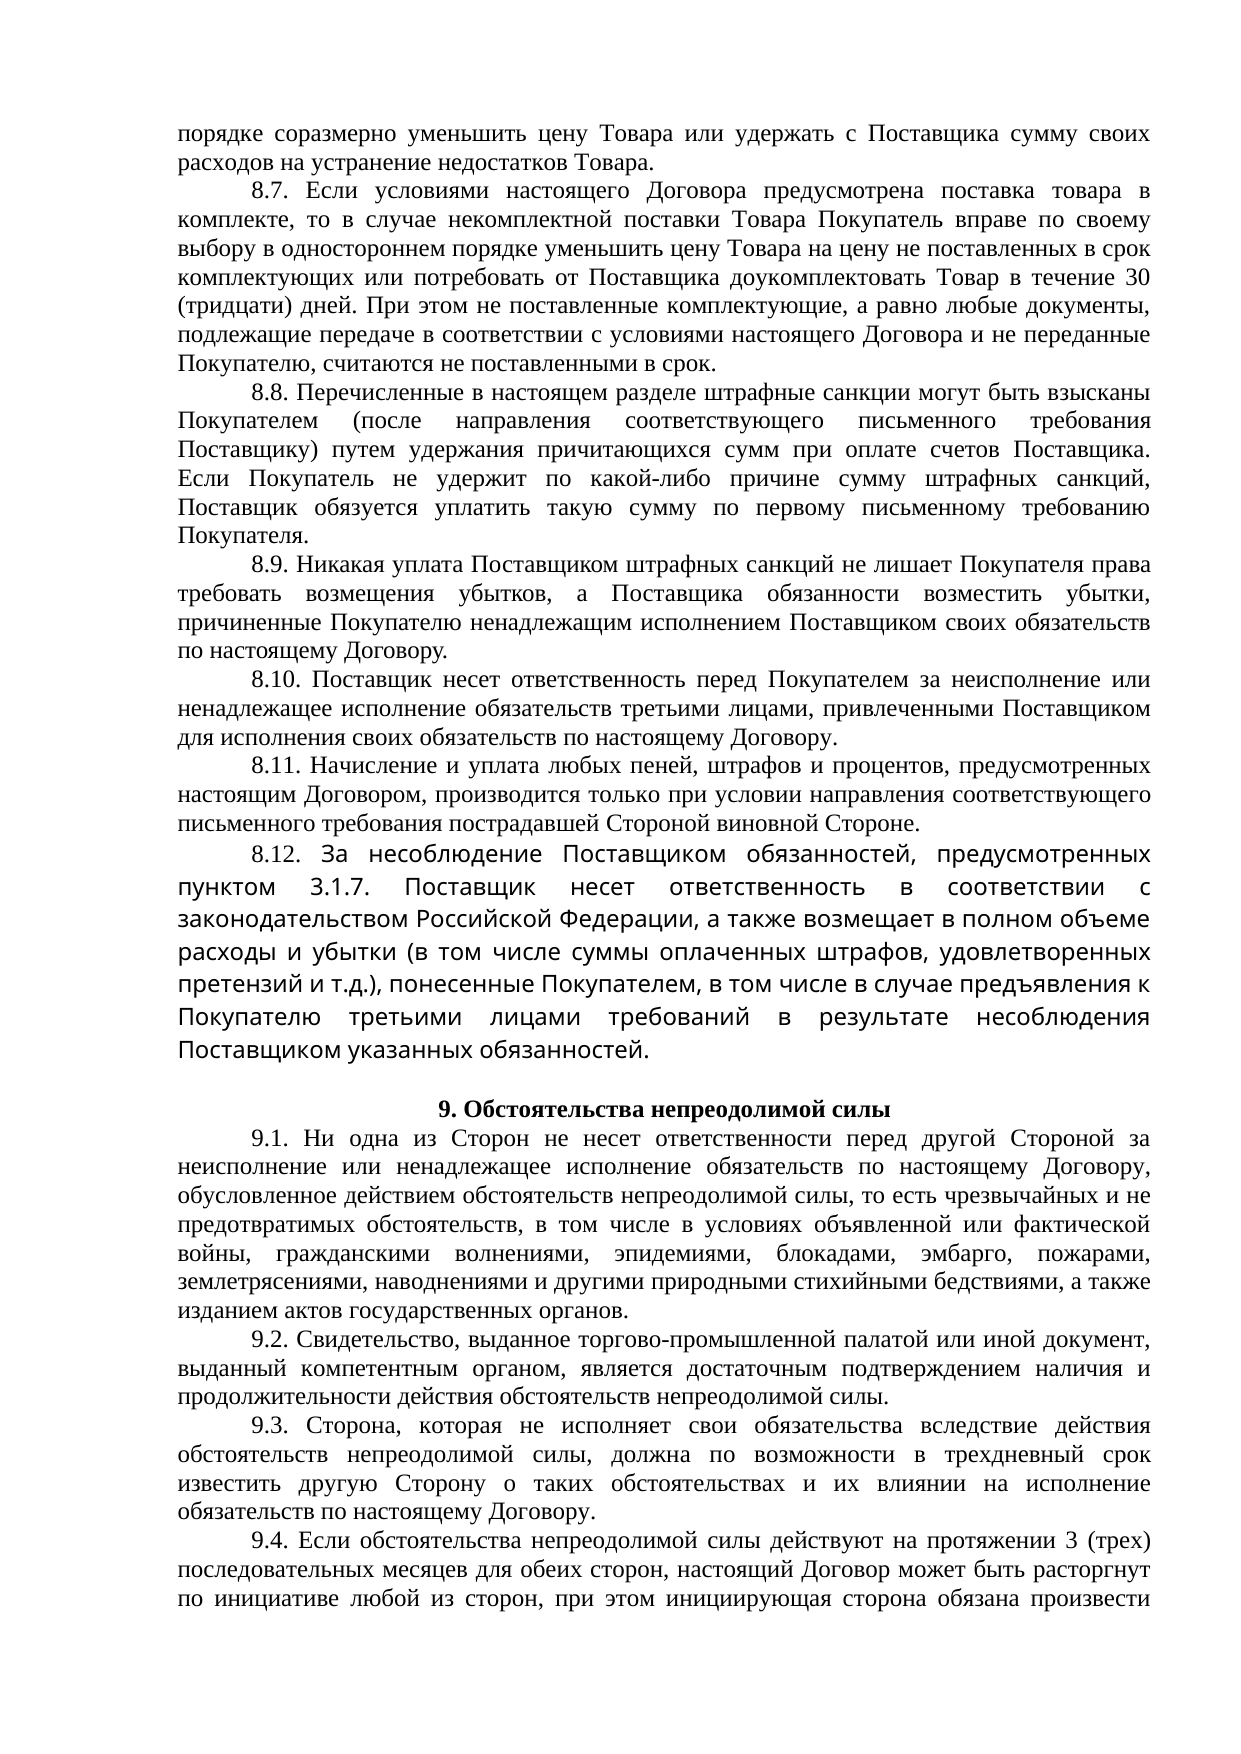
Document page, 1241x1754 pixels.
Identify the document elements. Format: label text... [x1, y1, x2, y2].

text 8.9. Никакая уплата Поставщиком штрафных санкций не лишает Покупателя права требовать возмещения убытков, а Поставщика обязанности возместить убытки, причиненные Покупателю ненадлежащим исполнением Поставщиком своих обязательств по настоящему Договору. [177, 549, 1152, 664]
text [177, 118, 1152, 176]
text 9.2. Свидетельство, выданное торгово-промышленной палатой или иной документ, выданный компетентным органом, является достаточным подтверждением наличия и продолжительности действия обстоятельств непреодолимой силы. [177, 1324, 1152, 1410]
text 9.3. Сторона, которая не исполняет свои обязательства вследствие действия обстоятельств непреодолимой силы, должна по возможности в трехдневный срок известить другую Сторону о таких обстоятельствах и их влиянии на исполнение обязательств по настоящему Договору. [177, 1410, 1152, 1525]
text 8.8. Перечисленные в настоящем разделе штрафные санкции могут быть взысканы Покупателем (после направления соответствующего письменного требования Поставщику) путем удержания причитающихся сумм при оплате счетов Поставщика. Если Покупатель не удержит по какой-либо причине сумму штрафных санкций, Поставщик обязуется уплатить такую сумму по первому письменному требованию Покупателя. [177, 377, 1152, 549]
text 8.10. Поставщик несет ответственность перед Покупателем за неисполнение или ненадлежащее исполнение обязательств третьими лицами, привлеченными Поставщиком для исполнения своих обязательств по настоящему Договору. [177, 664, 1152, 751]
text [177, 1525, 1152, 1611]
text 9.1. Ни одна из Сторон не несет ответственности перед другой Стороной за неисполнение или ненадлежащее исполнение обязательств по настоящему Договору, обусловленное действием обстоятельств непреодолимой силы, то есть чрезвычайных и не предотвратимых обстоятельств, в том числе в условиях объявленной или фактической войны, гражданскими волнениями, эпидемиями, блокадами, эмбарго, пожарами, землетрясениями, наводнениями и другими природными стихийными бедствиями, а также изданием актов государственных органов. [177, 1123, 1152, 1324]
text 8.7. Если условиями настоящего Договора предусмотрена поставка товара в комплекте, то в случае некомплектной поставки Товара Покупатель вправе по своему выбору в одностороннем порядке уменьшить цену Товара на цену не поставленных в срок комплектующих или потребовать от Поставщика доукомплектовать Товар в течение 30 (тридцати) дней. При этом не поставленные комплектующие, а равно любые документы, подлежащие передаче в соответствии с условиями настоящего Договора и не переданные Покупателю, считаются не поставленными в срок. [177, 176, 1152, 377]
text 9. Обстоятельства непреодолимой силы [177, 1094, 1152, 1123]
text 8.12. За несоблюдение Поставщиком обязанностей, предусмотренных пунктом 3.1.7. Поставщик несет ответственность в соответствии с законодательством Российской Федерации, а также возмещает в полном объеме расходы и убытки (в том числе суммы оплаченных штрафов, удовлетворенных претензий и т.д.), понесенные Покупателем, в том числе в случае предъявления к Покупателю третьими лицами требований в результате несоблюдения Поставщиком указанных обязанностей. [177, 837, 1152, 1065]
text 8.11. Начисление и уплата любых пеней, штрафов и процентов, предусмотренных настоящим Договором, производится только при условии направления соответствующего письменного требования пострадавшей Стороной виновной Стороне. [177, 751, 1152, 837]
